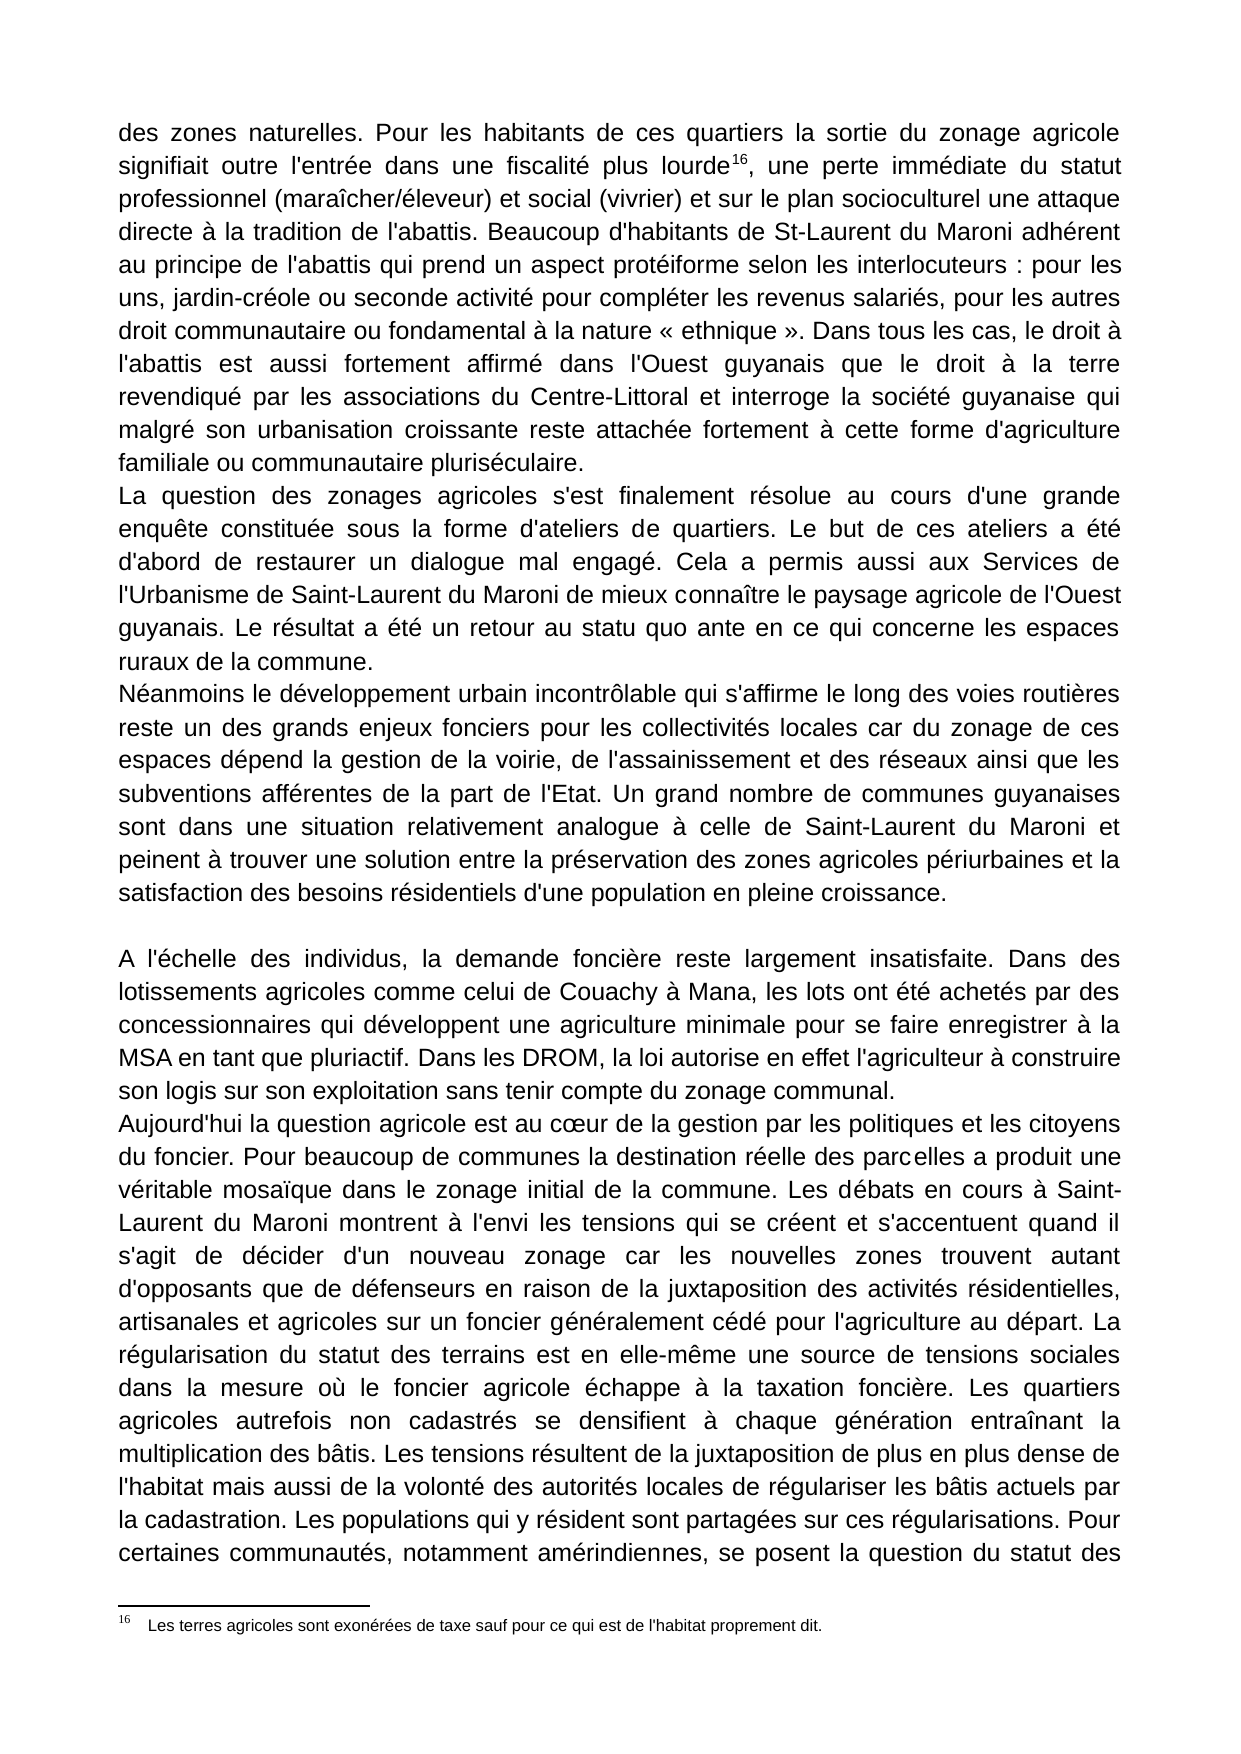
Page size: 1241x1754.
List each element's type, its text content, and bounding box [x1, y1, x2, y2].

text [118, 118, 1122, 477]
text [118, 1109, 1122, 1567]
text Néanmoins le développement urbain incontrôlable qui s'affirme le long des voies routières reste un des grands enjeux fonciers pour les collectivités locales car du zonage de ces espaces dépend la gestion de la voirie, de l'assainissement et des réseaux ainsi que les subventions afférentes de la part de l'Etat. Un grand nombre de communes guyanaises sont dans une situation relativement analogue à celle de Saint-Laurent du Maroni et peinent à trouver une solution entre la préservation des zones agricoles périurbaines et la satisfaction des besoins résidentiels d'une population en pleine croissance. [118, 679, 1122, 906]
text A l'échelle des individus, la demande foncière reste largement insatisfaite. Dans des lotissements agricoles comme celui de Couachy à Mana, les lots ont été achetés par des concessionnaires qui développent une agriculture minimale pour se faire enregistrer à la MSA en tant que pluriactif. Dans les DROM, la loi autorise en effet l'agriculteur à construire son logis sur son exploitation sans tenir compte du zonage communal. [118, 944, 1122, 1104]
text La question des zonages agricoles s'est finalement résolue au cours d'une grande enquête constituée sous la forme d'ateliers de quartiers. Le but de ces ateliers a été d'abord de restaurer un dialogue mal engagé. Cela a permis aussi aux Services de l'Urbanisme de Saint-Laurent du Maroni de mieux connaître le paysage agricole de l'Ouest guyanais. Le résultat a été un retour au statu quo ante en ce qui concerne les espaces ruraux de la commune. [118, 481, 1122, 675]
